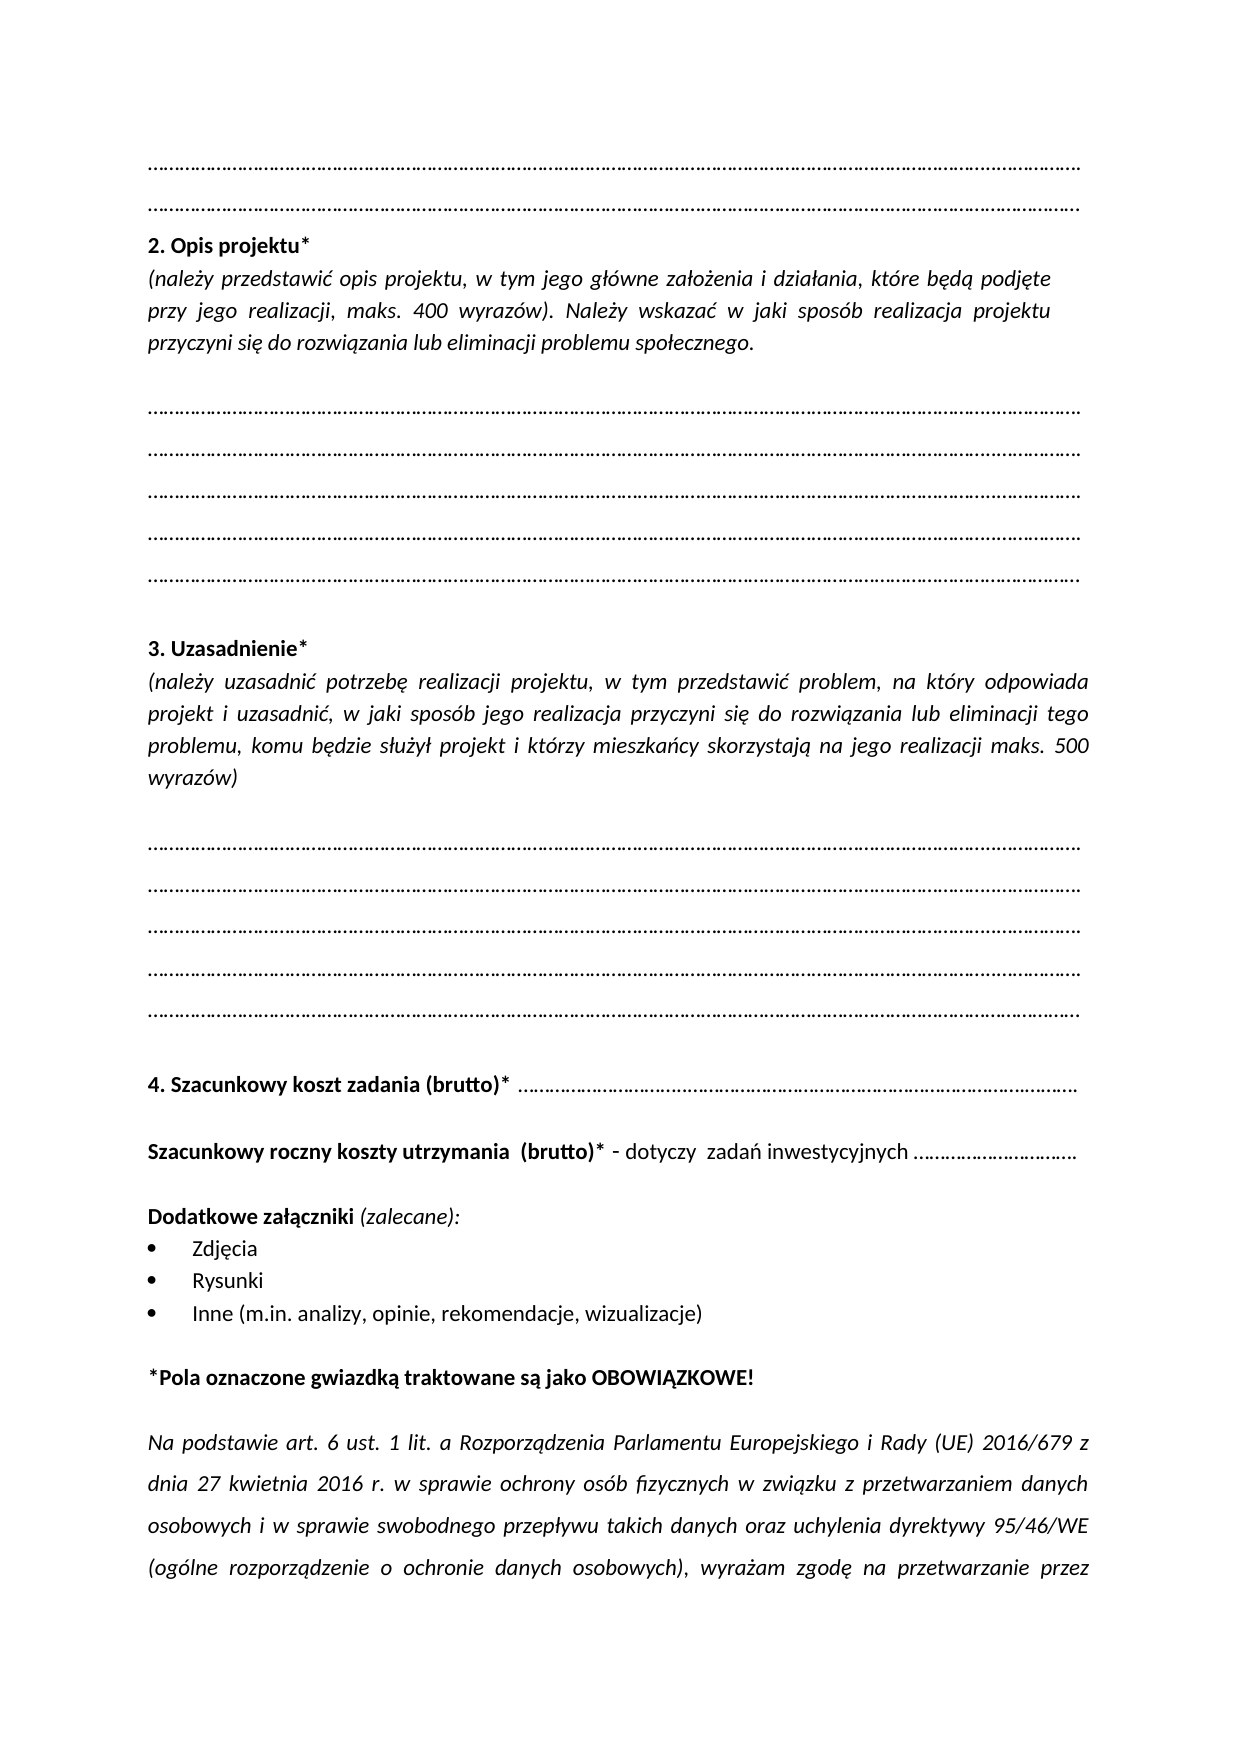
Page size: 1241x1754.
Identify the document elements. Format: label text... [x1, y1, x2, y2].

text ……………………………………………………………………………………………………………………………………………..…………….…………………………………………………………………………………………………………………………………………………………… [148, 954, 1093, 1024]
text Szacunkowy roczny koszty utrzymania (brutto)* - dotyczy zadań inwestycyjnych …………………………. [148, 1135, 1093, 1166]
text ……………………………………………………………………………………………………………………………………………..……………. [148, 870, 1093, 898]
text 2. Opis projektu* [148, 232, 1093, 259]
list Inne (m.in. analizy, opinie, rekomendacje, wizualizacje) [148, 1299, 1084, 1327]
text ……………………………………………………………………………………………………………………………………………..……………. [148, 828, 1093, 856]
text Dodatkowe załączniki (zalecane): [148, 1202, 469, 1230]
text ……………………………………………………………………………………………………………………………………………..……………. [148, 434, 1093, 462]
list Zdjęcia [148, 1234, 469, 1262]
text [148, 1428, 1093, 1582]
text ……………………………………………………………………………………………………………………………………………..…………….…………………………………………………………………………………………………………………………………………………………… [148, 148, 1093, 218]
text 4. Szacunkowy koszt zadania (brutto)* …………………………..……………………………………………………….………. [148, 1070, 1093, 1098]
text ……………………………………………………………………………………………………………………………………………..……………. [148, 392, 1093, 421]
text ……………………………………………………………………………………………………………………………………………..……………. [148, 476, 1093, 504]
text (należy przedstawić opis projektu, w tym jego główne założenia i działania, które będą podjęte przy jego realizacji, maks. 400 wyrazów). Należy wskazać w jaki sposób realizacja projektu przyczyni się do rozwiązania lub eliminacji problemu społecznego. [148, 264, 1054, 356]
text *Pola oznaczone gwiazdką traktowane są jako OBOWIĄZKOWE! [148, 1363, 1093, 1391]
text ……………………………………………………………………………………………………………………………………………..……………. [148, 912, 1093, 940]
list Rysunki [148, 1267, 469, 1295]
text ……………………………………………………………………………………………………………………………………………..…………….…………………………………………………………………………………………………………………………………………………………… [148, 518, 1093, 588]
text 3. Uzasadnienie* [148, 634, 1093, 663]
text (należy uzasadnić potrzebę realizacji projektu, w tym przedstawić problem, na który odpowiada projekt i uzasadnić, w jaki sposób jego realizacja przyczyni się do rozwiązania lub eliminacji tego problemu, komu będzie służył projekt i którzy mieszkańcy skorzystają na jego realizacji maks. 500 wyrazów) [148, 667, 1093, 791]
